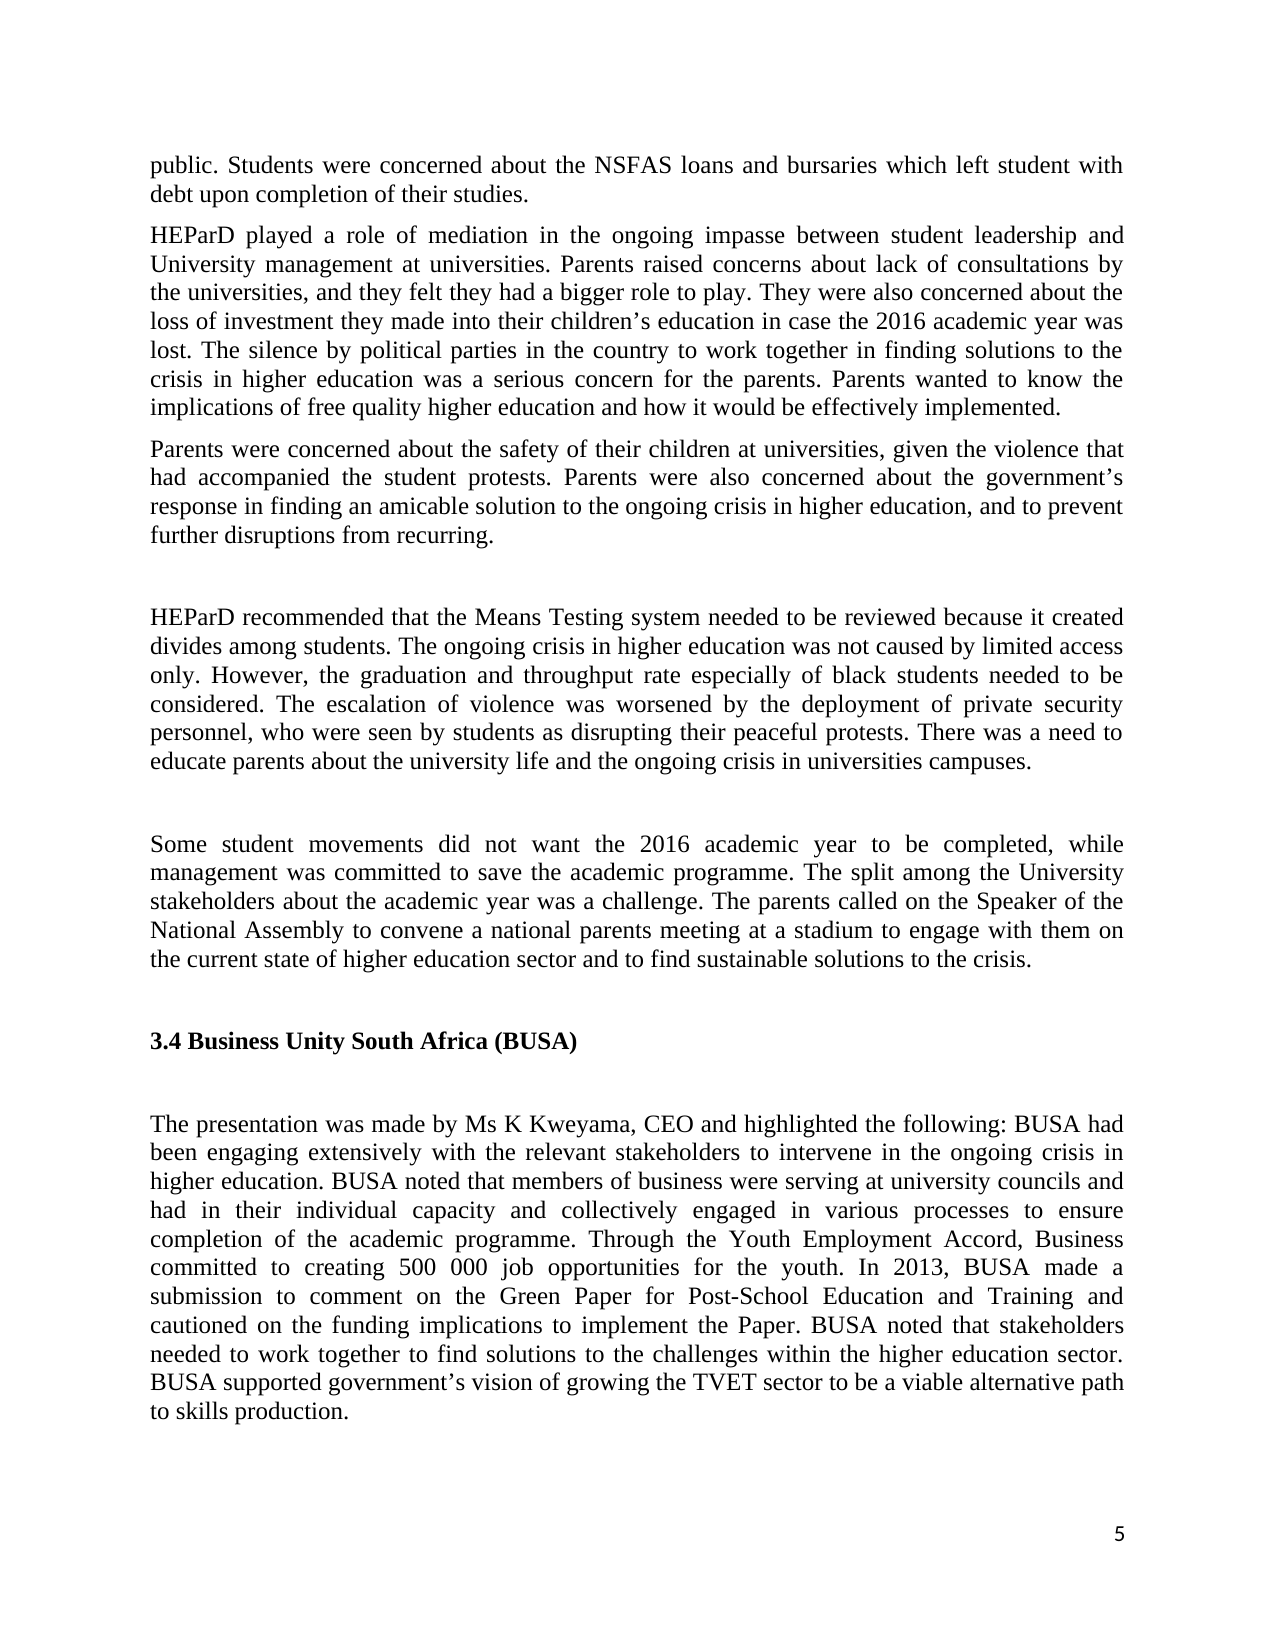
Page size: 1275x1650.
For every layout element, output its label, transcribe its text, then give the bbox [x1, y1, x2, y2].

text HEParD recommended that the Means Testing system needed to be reviewed because it created divides among students. The ongoing crisis in higher education was not caused by limited access only. However, the graduation and throughput rate especially of black students needed to be considered. The escalation of violence was worsened by the deployment of private security personnel, who were seen by students as disrupting their peaceful protests. There was a need to educate parents about the university life and the ongoing crisis in universities campuses. [150, 602, 1125, 775]
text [150, 150, 1125, 207]
text HEParD played a role of mediation in the ongoing impasse between student leadership and University management at universities. Parents raised concerns about lack of consultations by the universities, and they felt they had a bigger role to play. They were also concerned about the loss of investment they made into their children’s education in case the 2016 academic year was lost. The silence by political parties in the country to work together in finding solutions to the crisis in higher education was a serious concern for the parents. Parents wanted to know the implications of free quality higher education and how it would be effectively implemented. [150, 220, 1125, 421]
text Parents were concerned about the safety of their children at universities, given the violence that had accompanied the student protests. Parents were also concerned about the government’s response in finding an amicable solution to the ongoing crisis in higher education, and to prevent further disruptions from recurring. [150, 434, 1125, 549]
text The presentation was made by Ms K Kweyama, CEO and highlighted the following: BUSA had been engaging extensively with the relevant stakeholders to intervene in the ongoing crisis in higher education. BUSA noted that members of business were serving at university councils and had in their individual capacity and collectively engaged in various processes to ensure completion of the academic programme. Through the Youth Employment Accord, Business committed to creating 500 000 job opportunities for the youth. In 2013, BUSA made a submission to comment on the Green Paper for Post-School Education and Training and cautioned on the funding implications to implement the Paper. BUSA noted that stakeholders needed to work together to find solutions to the challenges within the higher education sector. BUSA supported government’s vision of growing the TVET sector to be a viable alternative path to skills production. [150, 1109, 1125, 1425]
text 3.4 Business Unity South Africa (BUSA) [150, 1026, 1125, 1055]
text Some student movements did not want the 2016 academic year to be completed, while management was committed to save the academic programme. The split among the University stakeholders about the academic year was a challenge. The parents called on the Speaker of the National Assembly to convene a national parents meeting at a stadium to engage with them on the current state of higher education sector and to find sustainable solutions to the crisis. [150, 829, 1125, 972]
